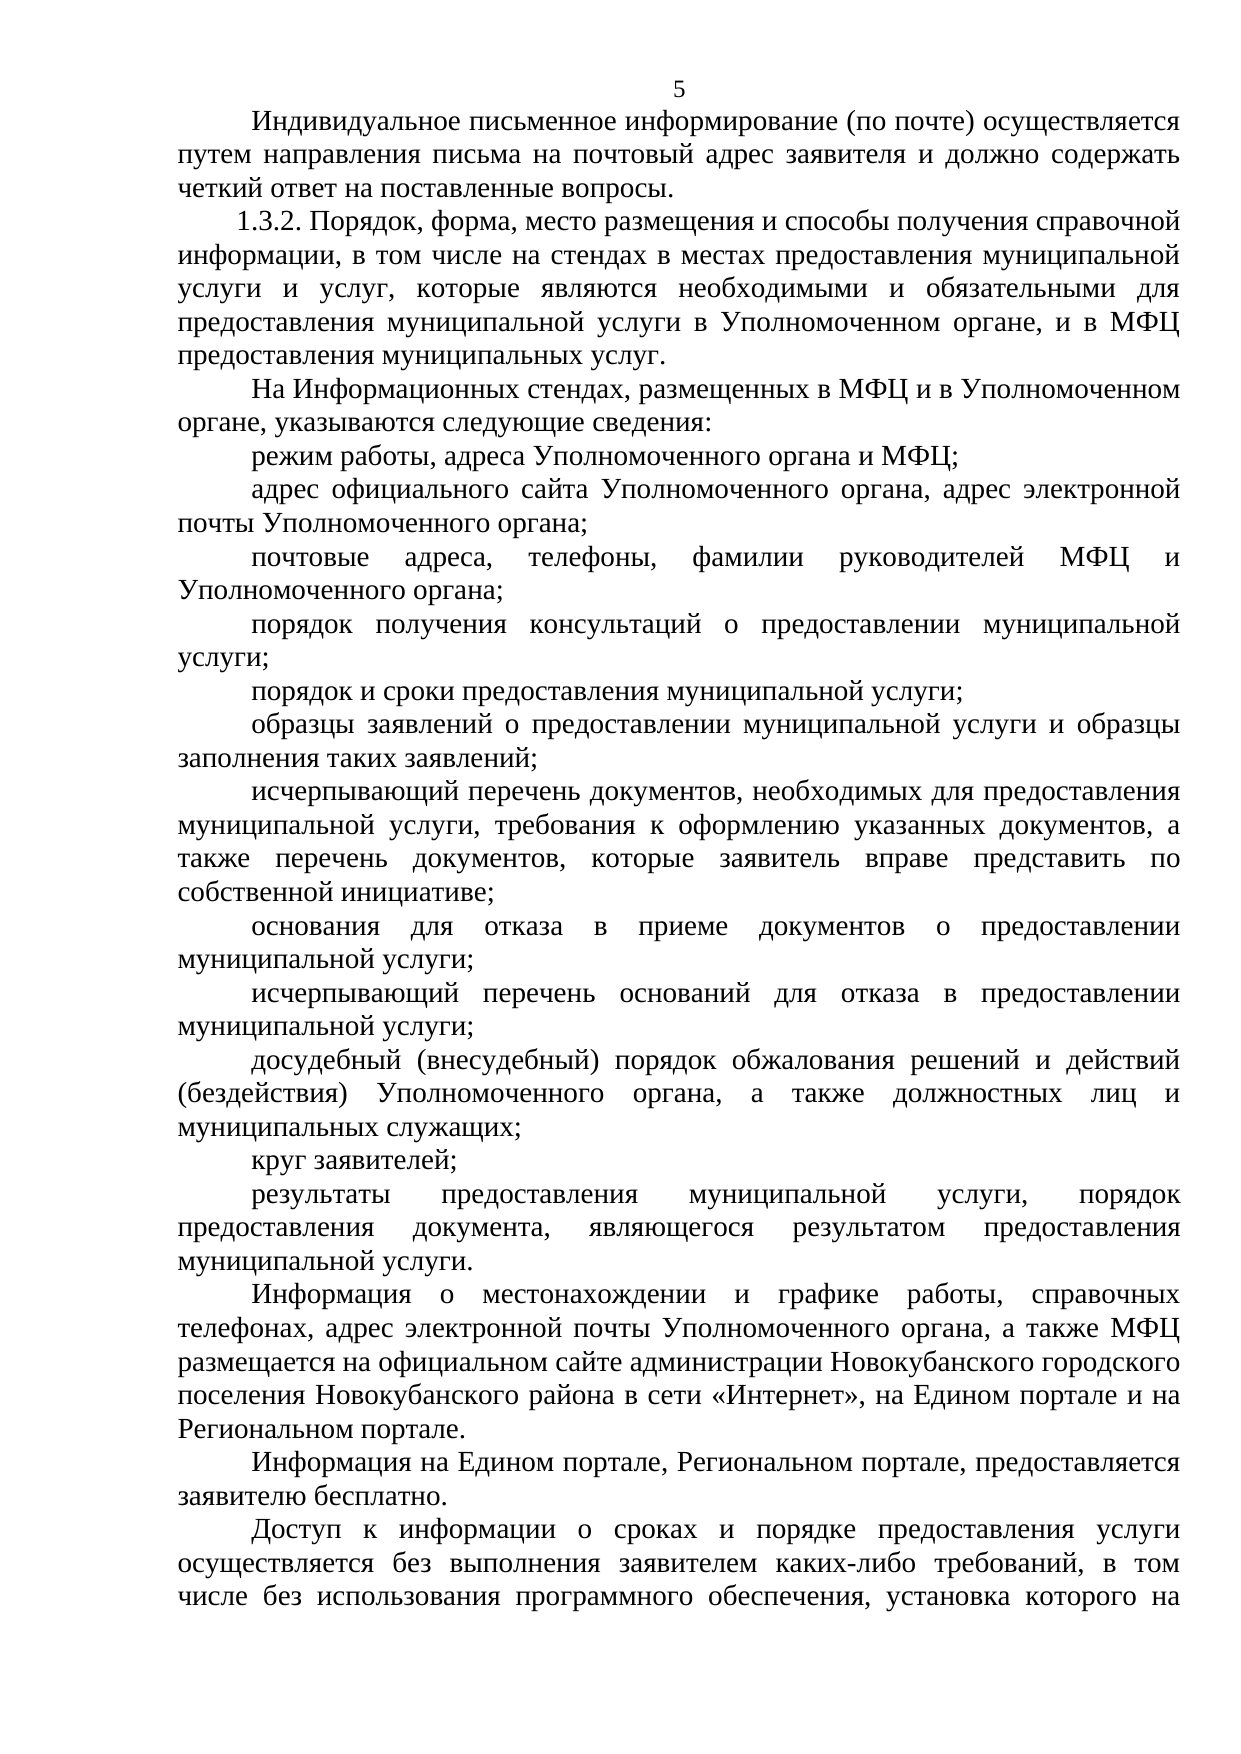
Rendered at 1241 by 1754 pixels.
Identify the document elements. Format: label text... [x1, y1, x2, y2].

text результаты предоставления муниципальной услуги, порядок предоставления документа, являющегося результатом предоставления муниципальной услуги. [177, 1176, 1181, 1277]
text порядок и сроки предоставления муниципальной услуги; [177, 673, 1181, 706]
text исчерпывающий перечень документов, необходимых для предоставления муниципальной услуги, требования к оформлению указанных документов, а также перечень документов, которые заявитель вправе представить по собственной инициативе; [177, 773, 1181, 908]
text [177, 1511, 1181, 1612]
text Информация на Едином портале, Региональном портале, предоставляется заявителю бесплатно. [177, 1444, 1181, 1511]
text Индивидуальное письменное информирование (по почте) осуществляется путем направления письма на почтовый адрес заявителя и должно содержать четкий ответ на поставленные вопросы. [177, 103, 1181, 203]
text Информация о местонахождении и графике работы, справочных телефонах, адрес электронной почты Уполномоченного органа, а также МФЦ размещается на официальном сайте администрации Новокубанского городского поселения Новокубанского района в сети «Интернет», на Едином портале и на Региональном портале. [177, 1277, 1181, 1444]
text режим работы, адреса Уполномоченного органа и МФЦ; [177, 438, 1181, 472]
text На Информационных стендах, размещенных в МФЦ и в Уполномоченном органе, указываются следующие сведения: [177, 371, 1181, 438]
text порядок получения консультаций о предоставлении муниципальной услуги; [177, 606, 1181, 673]
text основания для отказа в приеме документов о предоставлении муниципальной услуги; [177, 908, 1181, 975]
text адрес официального сайта Уполномоченного органа, адрес электронной почты Уполномоченного органа; [177, 472, 1181, 539]
text исчерпывающий перечень оснований для отказа в предоставлении муниципальной услуги; [177, 975, 1181, 1042]
text 1.3.2. Порядок, форма, место размещения и способы получения справочной информации, в том числе на стендах в местах предоставления муниципальной услуги и услуг, которые являются необходимыми и обязательными для предоставления муниципальной услуги в Уполномоченном органе, и в МФЦ предоставления муниципальных услуг. [177, 203, 1181, 371]
text почтовые адреса, телефоны, фамилии руководителей МФЦ и Уполномоченного органа; [177, 539, 1181, 606]
text круг заявителей; [177, 1142, 1181, 1176]
text досудебный (внесудебный) порядок обжалования решений и действий (бездействия) Уполномоченного органа, а также должностных лиц и муниципальных служащих; [177, 1042, 1181, 1142]
text образцы заявлений о предоставлении муниципальной услуги и образцы заполнения таких заявлений; [177, 706, 1181, 773]
